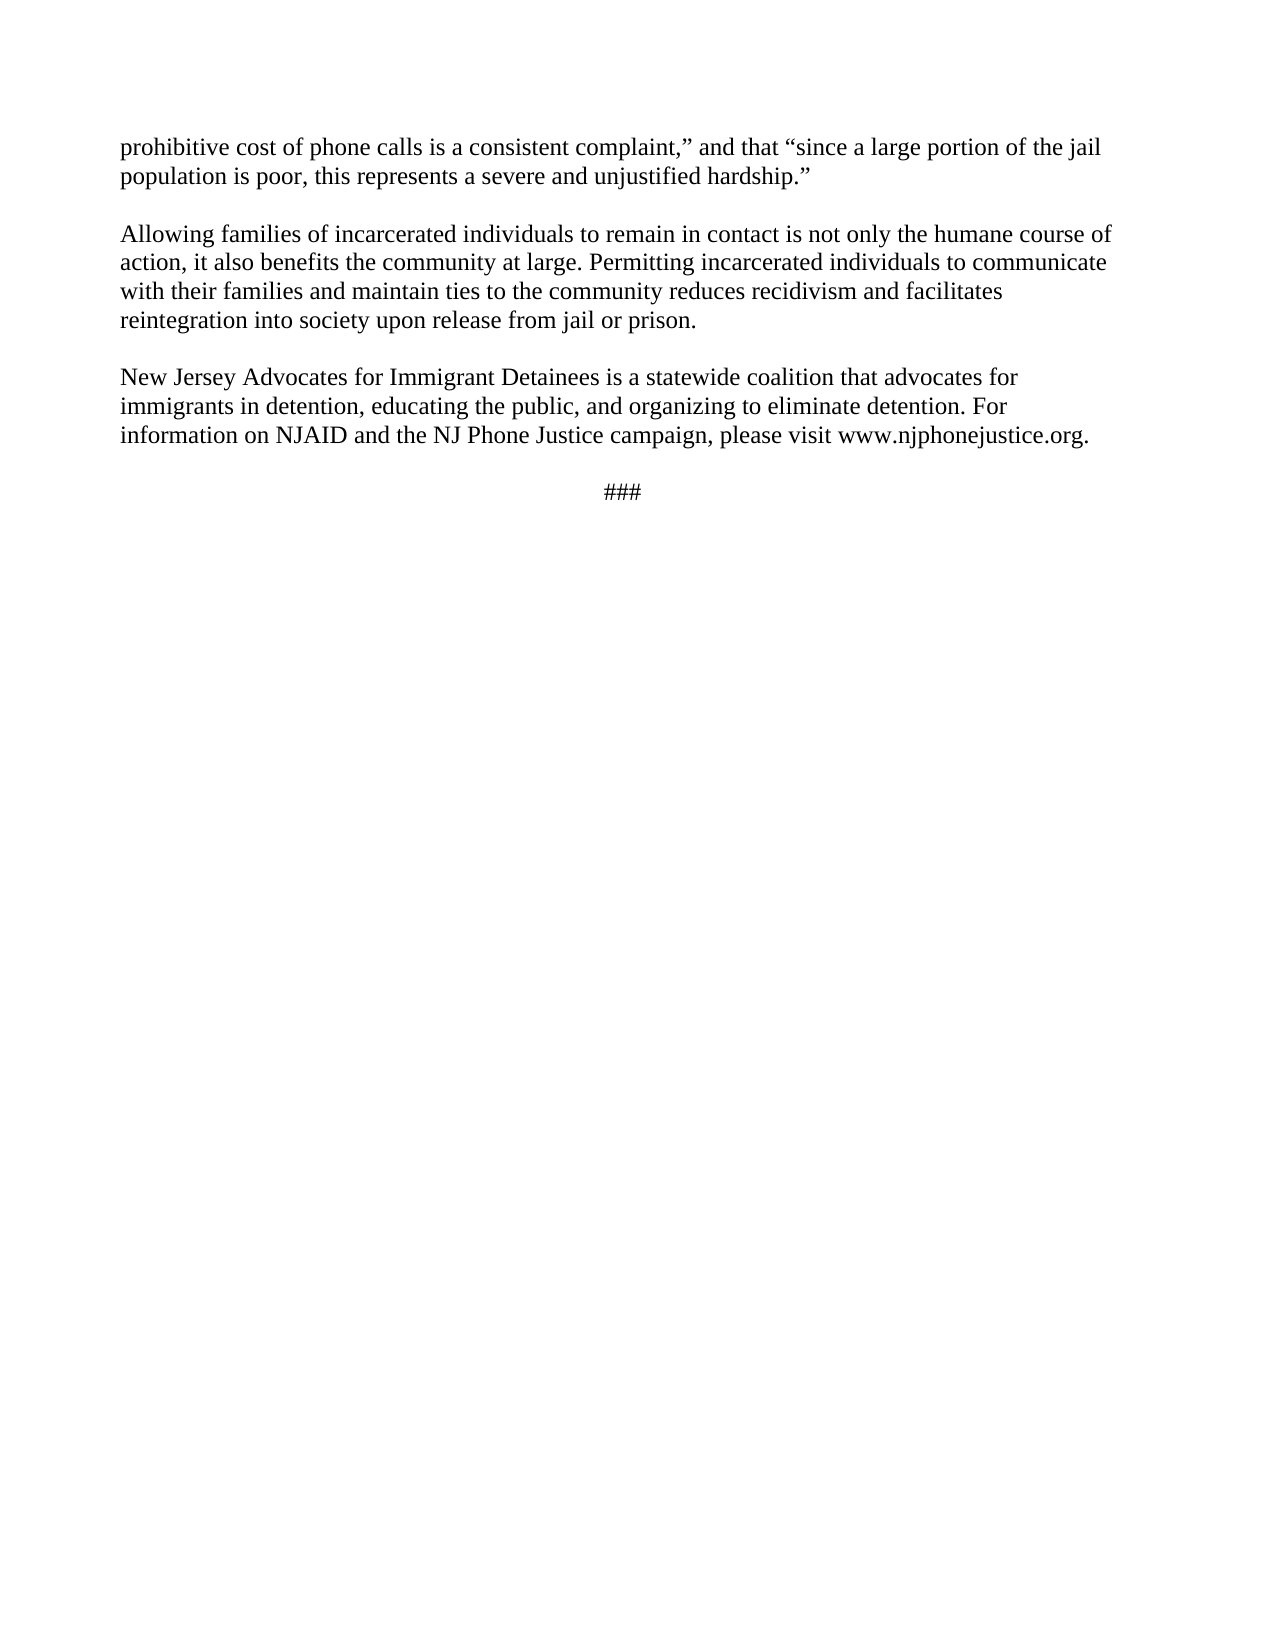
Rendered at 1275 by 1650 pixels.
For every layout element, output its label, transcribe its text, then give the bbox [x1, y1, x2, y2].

text ### [120, 477, 1125, 506]
text Allowing families of incarcerated individuals to remain in contact is not only the humane course of action, it also benefits the community at large. Permitting incarcerated individuals to communicate with their families and maintain ties to the community reduces recidivism and facilitates reintegration into society upon release from jail or prison. [120, 219, 1125, 334]
text New Jersey Advocates for Immigrant Detainees is a statewide coalition that advocates for immigrants in detention, educating the public, and organizing to eliminate detention. For information on NJAID and the NJ Phone Justice campaign, please visit www.njphonejustice.org. [120, 362, 1125, 449]
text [120, 132, 1125, 190]
